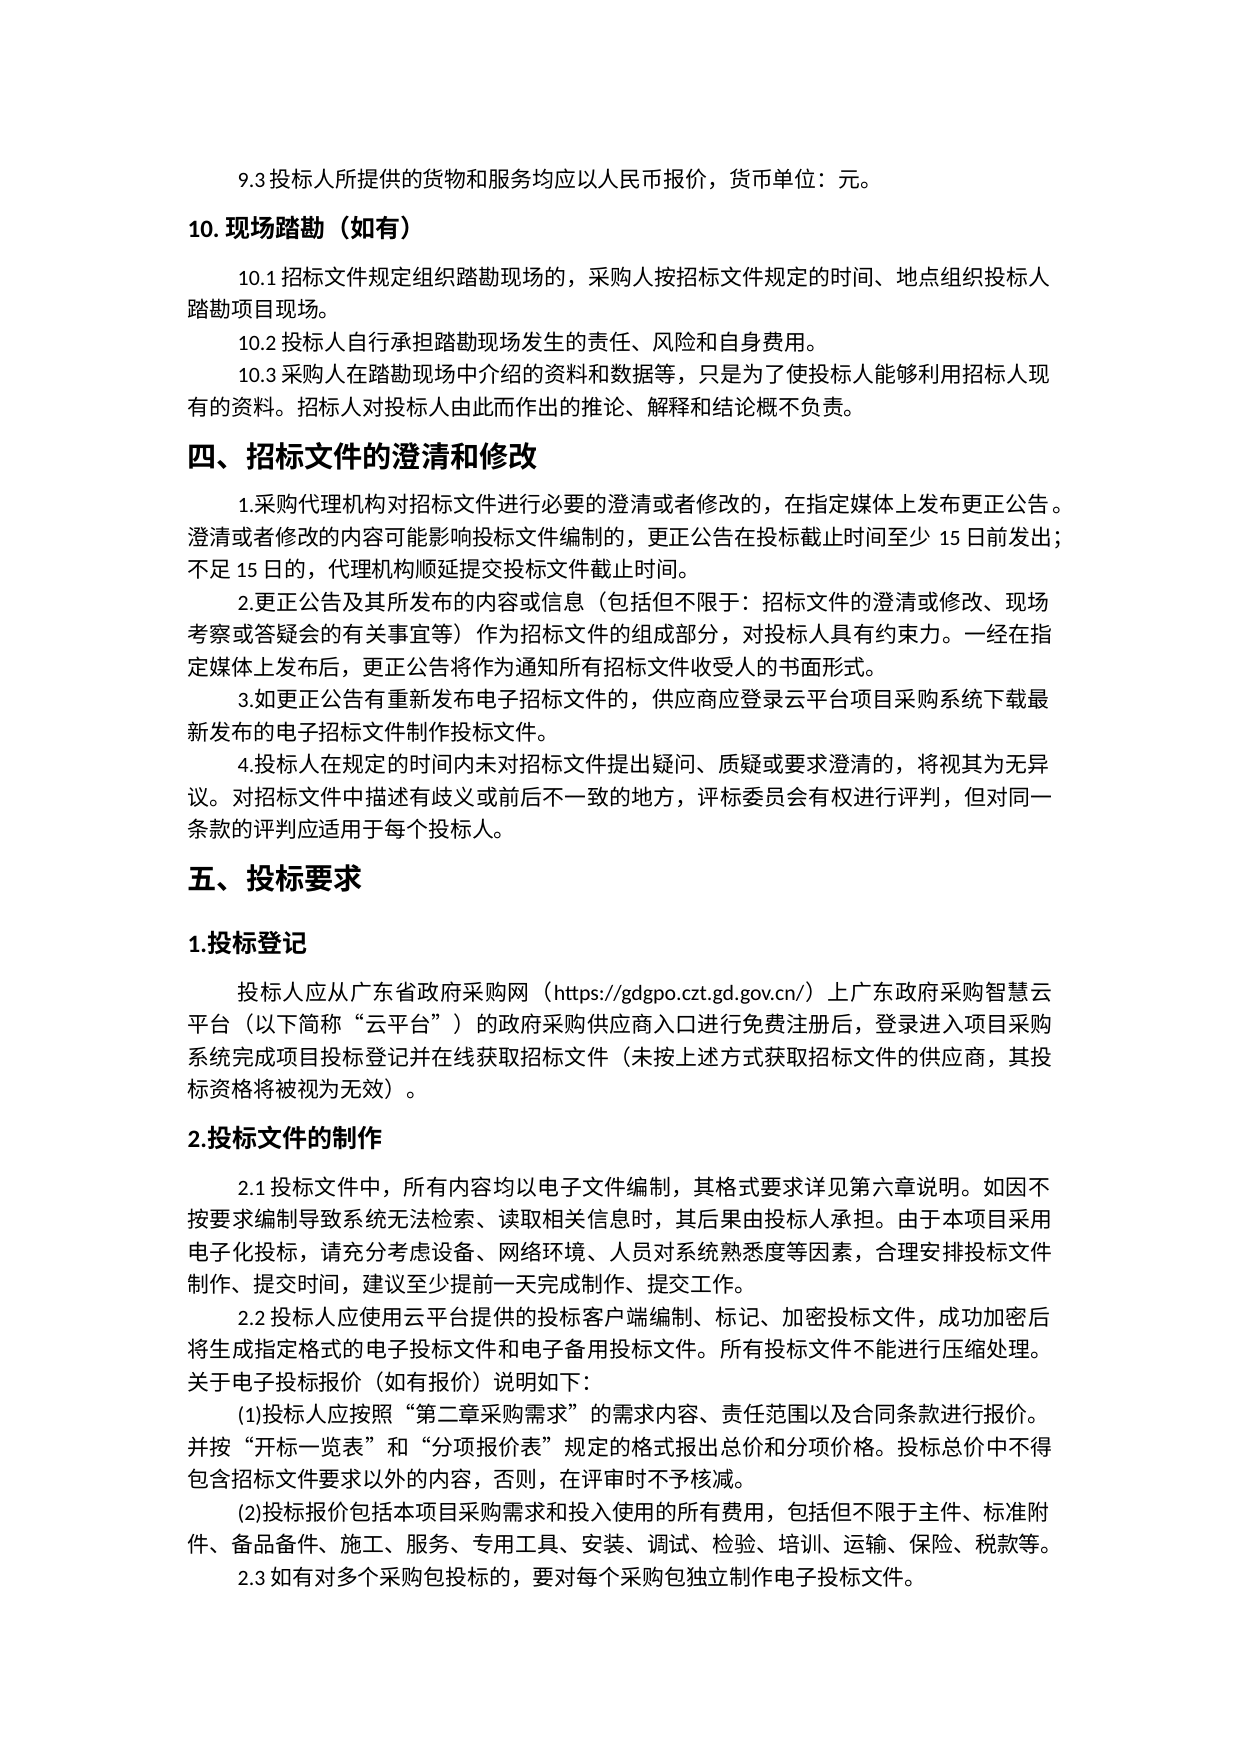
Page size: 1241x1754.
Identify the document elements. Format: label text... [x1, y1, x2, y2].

text 1.投标登记 [187, 909, 1053, 974]
text (1)投标人应按照“第二章采购需求”的需求内容、责任范围以及合同条款进行报价。并按“开标一览表”和“分项报价表”规定的格式报出总价和分项价格。投标总价中不得包含招标文件要求以外的内容，否则，在评审时不予核减。 [187, 1397, 1053, 1494]
text 10. 现场踏勘（如有） [187, 194, 1053, 259]
text 2.投标文件的制作 [187, 1104, 1053, 1169]
text 2.3 如有对多个采购包投标的，要对每个采购包独立制作电子投标文件。 [187, 1559, 1053, 1592]
text 2.1投标文件中，所有内容均以电子文件编制，其格式要求详见第六章说明。如因不按要求编制导致系统无法检索、读取相关信息时，其后果由投标人承担。由于本项目采用电子化投标，请充分考虑设备、网络环境、人员对系统熟悉度等因素，合理安排投标文件制作、提交时间，建议至少提前一天完成制作、提交工作。 [187, 1169, 1053, 1299]
text 4.投标人在规定的时间内未对招标文件提出疑问、质疑或要求澄清的，将视其为无异议。对招标文件中描述有歧义或前后不一致的地方，评标委员会有权进行评判，但对同一条款的评判应适用于每个投标人。 [187, 747, 1053, 844]
text 1.采购代理机构对招标文件进行必要的澄清或者修改的，在指定媒体上发布更正公告。澄清或者修改的内容可能影响投标文件编制的，更正公告在投标截止时间至少15日前发出；不足15日的，代理机构顺延提交投标文件截止时间。 [187, 487, 1053, 584]
text 10.2投标人自行承担踏勘现场发生的责任、风险和自身费用。 [187, 324, 1053, 357]
text 五、投标要求 [187, 844, 1053, 909]
text 9.3投标人所提供的货物和服务均应以人民币报价，货币单位：元。 [187, 162, 1053, 194]
text 2.2投标人应使用云平台提供的投标客户端编制、标记、加密投标文件，成功加密后将生成指定格式的电子投标文件和电子备用投标文件。所有投标文件不能进行压缩处理。关于电子投标报价（如有报价）说明如下： [187, 1299, 1053, 1397]
text 3.如更正公告有重新发布电子招标文件的，供应商应登录云平台项目采购系统下载最新发布的电子招标文件制作投标文件。 [187, 682, 1053, 747]
text 10.3采购人在踏勘现场中介绍的资料和数据等，只是为了使投标人能够利用招标人现有的资料。招标人对投标人由此而作出的推论、解释和结论概不负责。 [187, 357, 1053, 422]
text 2.更正公告及其所发布的内容或信息（包括但不限于：招标文件的澄清或修改、现场考察或答疑会的有关事宜等）作为招标文件的组成部分，对投标人具有约束力。一经在指定媒体上发布后，更正公告将作为通知所有招标文件收受人的书面形式。 [187, 584, 1053, 682]
text (2)投标报价包括本项目采购需求和投入使用的所有费用，包括但不限于主件、标准附件、备品备件、施工、服务、专用工具、安装、调试、检验、培训、运输、保险、税款等。 [187, 1494, 1053, 1559]
text 10.1招标文件规定组织踏勘现场的，采购人按招标文件规定的时间、地点组织投标人踏勘项目现场。 [187, 259, 1053, 324]
text 投标人应从广东省政府采购网（https://gdgpo.czt.gd.gov.cn/）上广东政府采购智慧云平台（以下简称“云平台”）的政府采购供应商入口进行免费注册后，登录进入项目采购系统完成项目投标登记并在线获取招标文件（未按上述方式获取招标文件的供应商，其投标资格将被视为无效）。 [187, 974, 1053, 1104]
text 四、招标文件的澄清和修改 [187, 422, 1053, 487]
